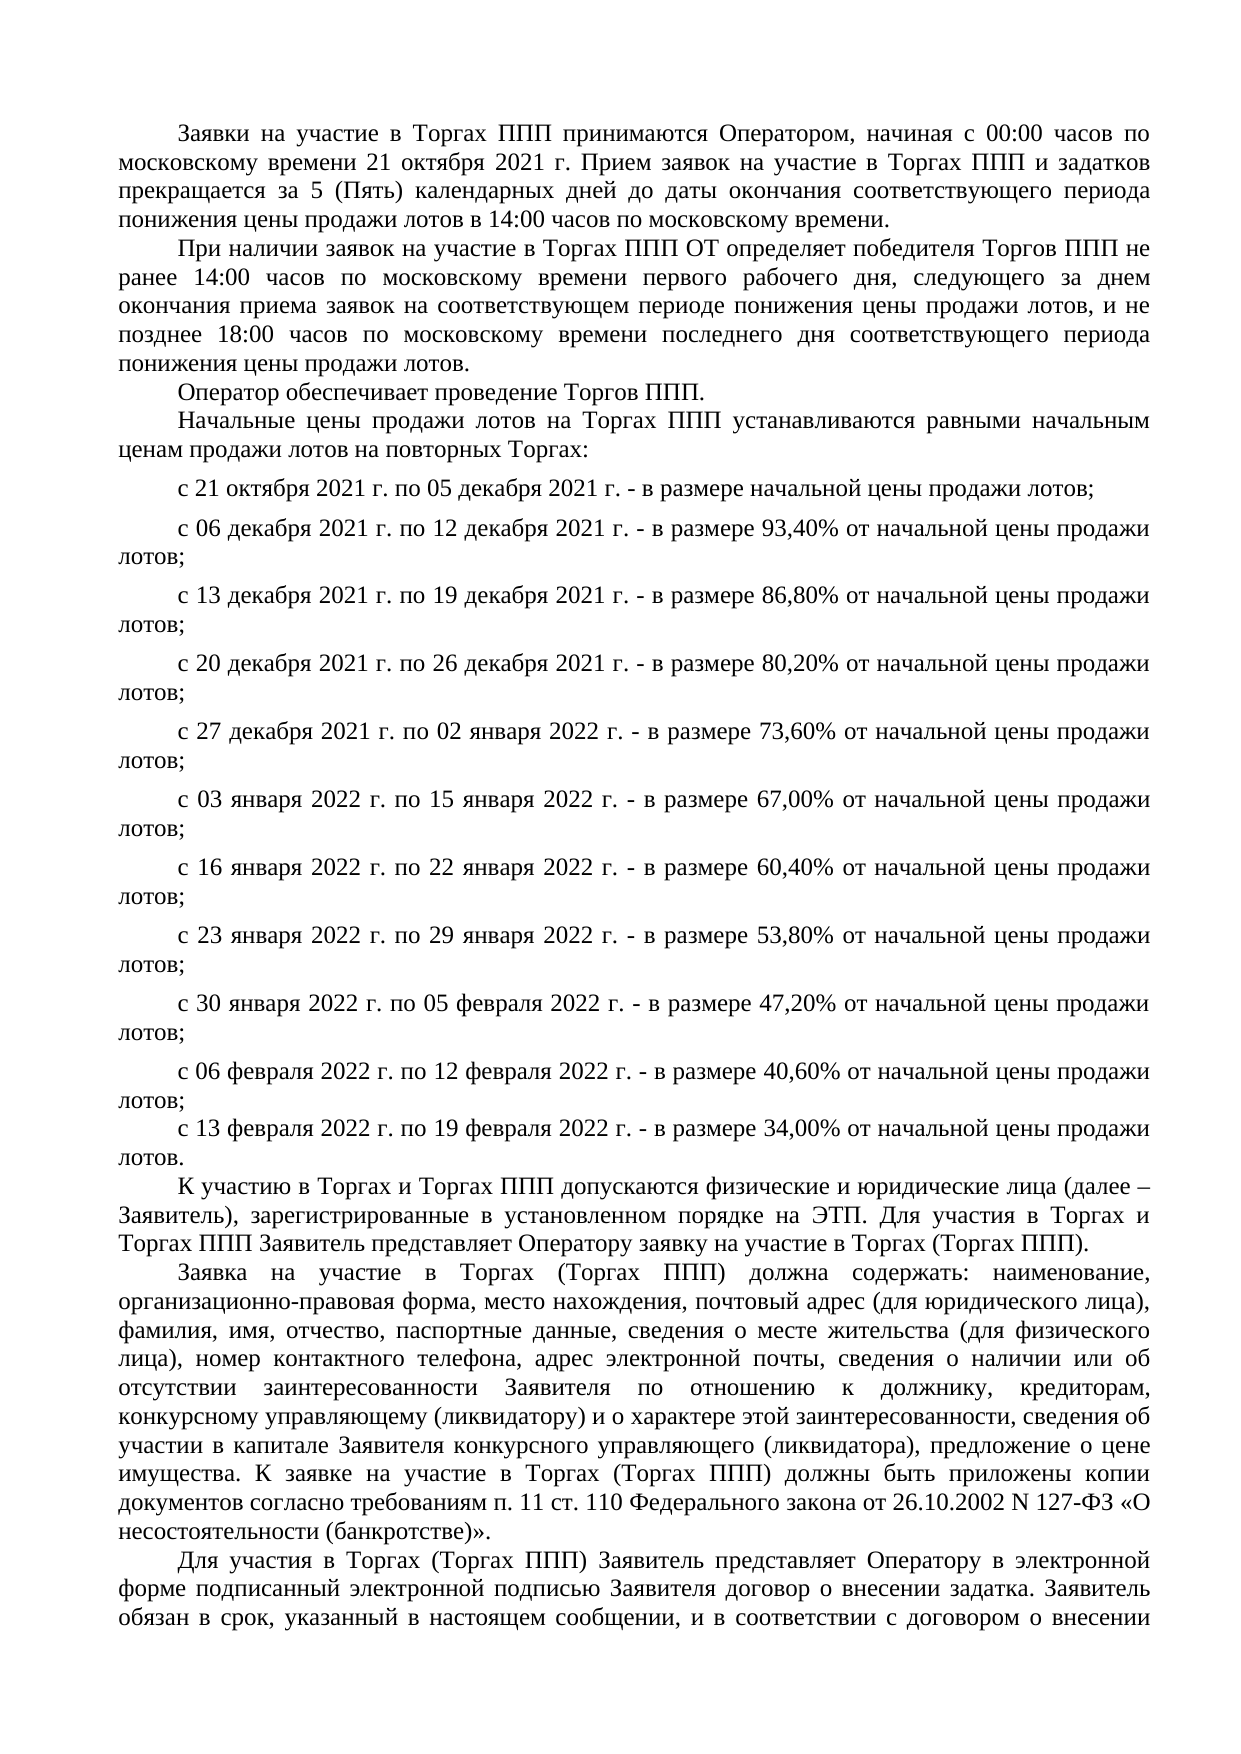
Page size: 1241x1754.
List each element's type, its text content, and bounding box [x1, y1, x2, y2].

text с 21 октября 2021 г. по 05 декабря 2021 г. - в размере начальной цены продажи лотов; [118, 473, 1151, 502]
text с 03 января 2022 г. по 15 января 2022 г. - в размере 67,00% от начальной цены продажи лотов; [118, 784, 1151, 842]
text с 23 января 2022 г. по 29 января 2022 г. - в размере 53,80% от начальной цены продажи лотов; [118, 920, 1151, 978]
text с 16 января 2022 г. по 22 января 2022 г. - в размере 60,40% от начальной цены продажи лотов; [118, 852, 1151, 910]
text Заявка на участие в Торгах (Торгах ППП) должна содержать: наименование, организационно-правовая форма, место нахождения, почтовый адрес (для юридического лица), фамилия, имя, отчество, паспортные данные, сведения о месте жительства (для физического лица), номер контактного телефона, адрес электронной почты, сведения о наличии или об отсутствии заинтересованности Заявителя по отношению к должнику, кредиторам, конкурсному управляющему (ликвидатору) и о характере этой заинтересованности, сведения об участии в капитале Заявителя конкурсного управляющего (ликвидатора), предложение о цене имущества. К заявке на участие в Торгах (Торгах ППП) должны быть приложены копии документов согласно требованиям п. 11 ст. 110 Федерального закона от 26.10.2002 N 127-ФЗ «О несостоятельности (банкротстве)». [118, 1257, 1151, 1545]
text с 13 февраля 2022 г. по 19 февраля 2022 г. - в размере 34,00% от начальной цены продажи лотов. [118, 1113, 1151, 1171]
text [118, 1545, 1151, 1631]
text с 13 декабря 2021 г. по 19 декабря 2021 г. - в размере 86,80% от начальной цены продажи лотов; [118, 581, 1151, 638]
text Начальные цены продажи лотов на Торгах ППП устанавливаются равными начальным ценам продажи лотов на повторных Торгах: [118, 406, 1151, 463]
text с 27 декабря 2021 г. по 02 января 2022 г. - в размере 73,60% от начальной цены продажи лотов; [118, 716, 1151, 774]
text с 20 декабря 2021 г. по 26 декабря 2021 г. - в размере 80,20% от начальной цены продажи лотов; [118, 648, 1151, 706]
text Заявки на участие в Торгах ППП принимаются Оператором, начиная с 00:00 часов по московскому времени 21 октября 2021 г. Прием заявок на участие в Торгах ППП и задатков прекращается за 5 (Пять) календарных дней до даты окончания соответствующего периода понижения цены продажи лотов в 14:00 часов по московскому времени. [118, 118, 1151, 233]
text К участию в Торгах и Торгах ППП допускаются физические и юридические лица (далее – Заявитель), зарегистрированные в установленном порядке на ЭТП. Для участия в Торгах и Торгах ППП Заявитель представляет Оператору заявку на участие в Торгах (Торгах ППП). [118, 1171, 1151, 1257]
text с 06 февраля 2022 г. по 12 февраля 2022 г. - в размере 40,60% от начальной цены продажи лотов; [118, 1056, 1151, 1113]
text При наличии заявок на участие в Торгах ППП ОТ определяет победителя Торгов ППП не ранее 14:00 часов по московскому времени первого рабочего дня, следующего за днем окончания приема заявок на соответствующем периоде понижения цены продажи лотов, и не позднее 18:00 часов по московскому времени последнего дня соответствующего периода понижения цены продажи лотов. [118, 233, 1151, 377]
text с 06 декабря 2021 г. по 12 декабря 2021 г. - в размере 93,40% от начальной цены продажи лотов; [118, 513, 1151, 570]
text с 30 января 2022 г. по 05 февраля 2022 г. - в размере 47,20% от начальной цены продажи лотов; [118, 988, 1151, 1046]
text Оператор обеспечивает проведение Торгов ППП. [118, 377, 1151, 406]
